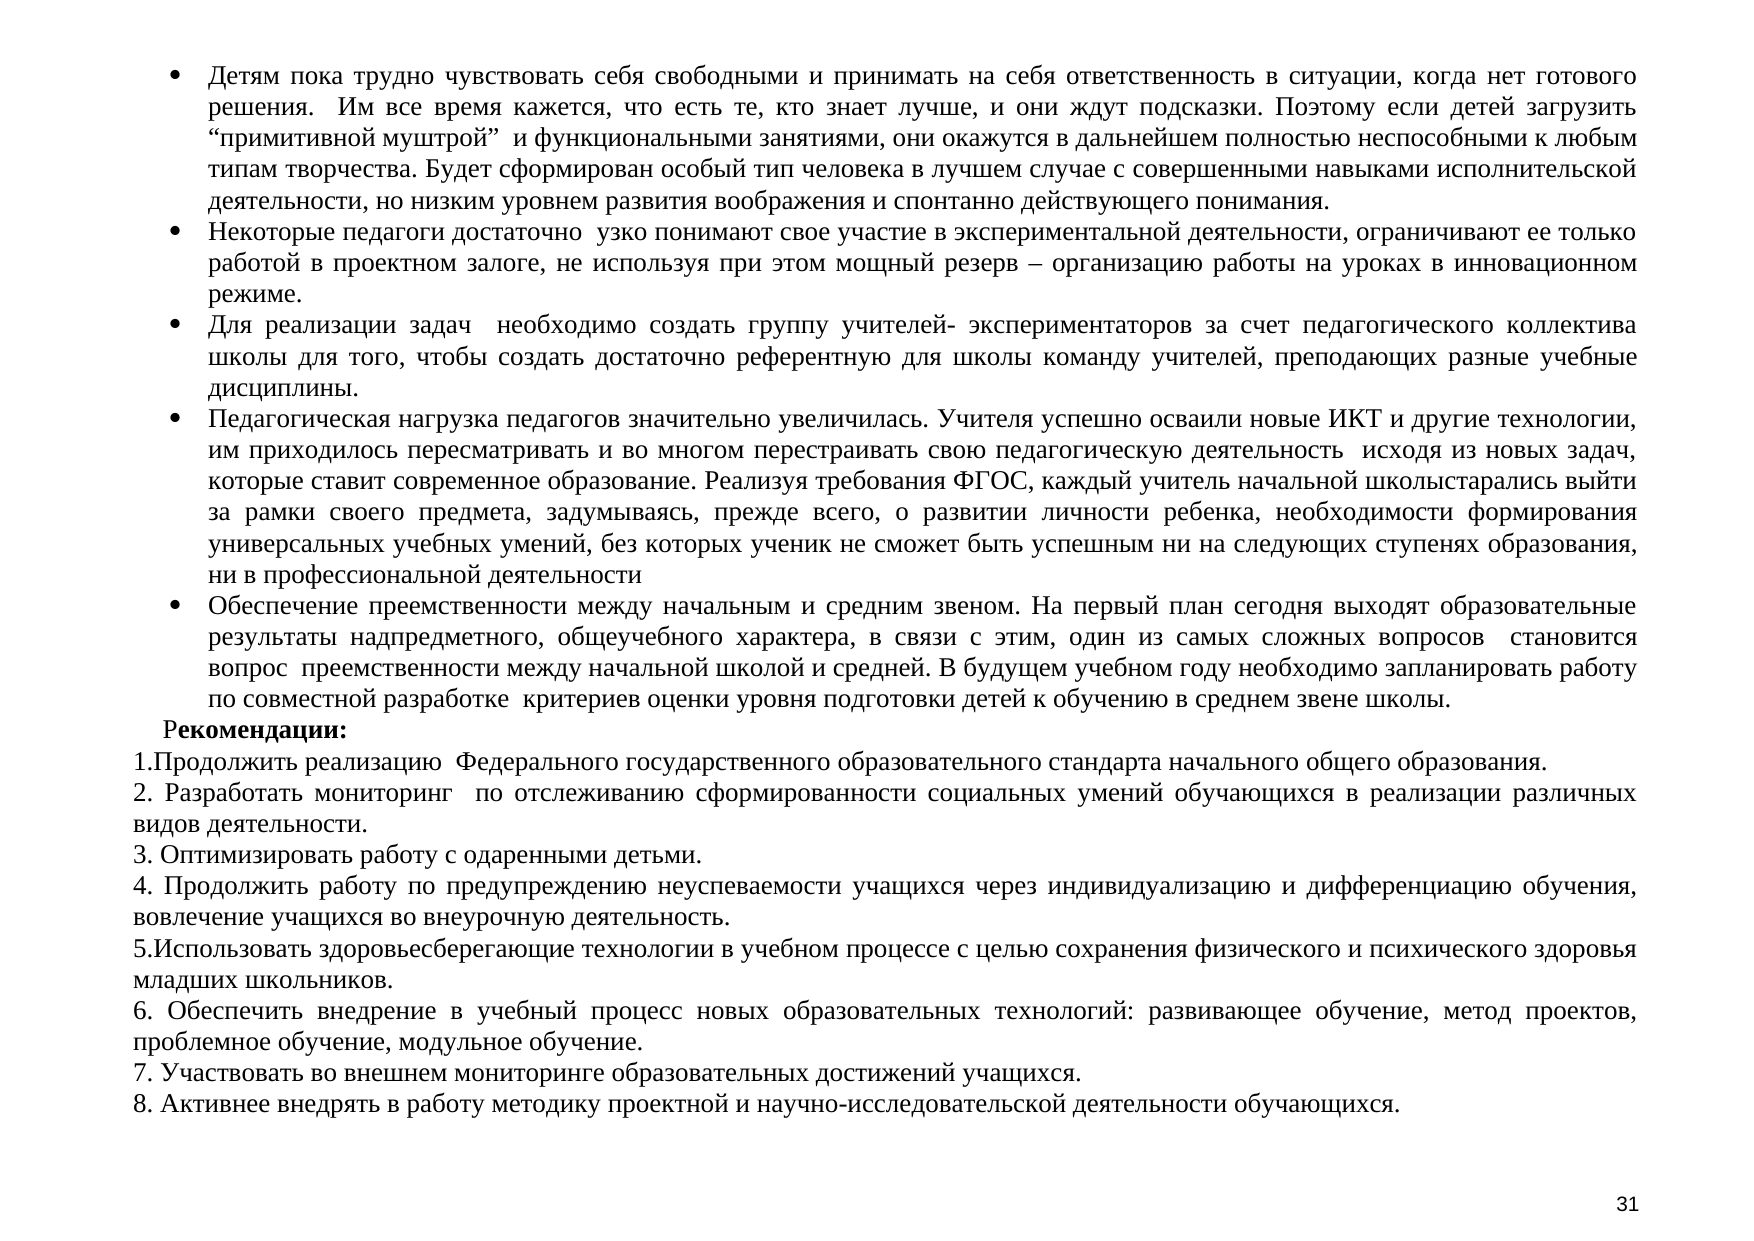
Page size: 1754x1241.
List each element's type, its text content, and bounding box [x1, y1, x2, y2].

text 2. Разработать мониторинг по отслеживанию сформированности социальных умений обучающихся в реализации различных видов деятельности. [133, 776, 1639, 838]
text Рекомендации: [133, 714, 1639, 745]
text 1.Продолжить реализацию Федерального государственного образовательного стандарта начального общего образования. [133, 745, 1639, 776]
text 8. Активнее внедрять в работу методику проектной и научно-исследовательской деятельности обучающихся. [133, 1087, 1639, 1118]
text 6. Обеспечить внедрение в учебный процесс новых образовательных технологий: развивающее обучение, метод проектов, проблемное обучение, модульное обучение. [133, 994, 1639, 1056]
text 3. Оптимизировать работу с одаренными детьми. [133, 838, 1639, 869]
text 4. Продолжить работу по предупреждению неуспеваемости учащихся через индивидуализацию и дифференциацию обучения, вовлечение учащихся во внеурочную деятельность. [133, 869, 1639, 932]
text 5.Использовать здоровьесберегающие технологии в учебном процессе с целью сохранения физического и психического здоровья младших школьников. [133, 932, 1639, 994]
list Педагогическая нагрузка педагогов значительно увеличилась. Учителя успешно осваили новые ИКТ и другие технологии, им приходилось пересматривать и во многом перестраивать свою педагогическую деятельность исходя из новых задач, которые ставит современное образование. Реализуя требования ФГОС, каждый учитель начальной школыстарались выйти за рамки своего предмета, задумываясь, прежде всего, о развитии личности ребенка, необходимости формирования универсальных учебных умений, без которых ученик не сможет быть успешным ни на следующих ступенях образования, ни в профессиональной деятельности [170, 402, 1639, 589]
text 7. Участвовать во внешнем мониторинге образовательных достижений учащихся. [133, 1056, 1639, 1087]
list Обеспечение преемственности между начальным и средним звеном. На первый план сегодня выходят образовательные результаты надпредметного, общеучебного характера, в связи с этим, один из самых сложных вопросов становится вопрос преемственности между начальной школой и средней. В будущем учебном году необходимо запланировать работу по совместной разработке критериев оценки уровня подготовки детей к обучению в среднем звене школы. [170, 589, 1639, 714]
list Некоторые педагоги достаточно узко понимают свое участие в экспериментальной деятельности, ограничивают ее только работой в проектном залоге, не используя при этом мощный резерв – организацию работы на уроках в инновационном режиме. [170, 215, 1639, 308]
list Для реализации задач необходимо создать группу учителей- экспериментаторов за счет педагогического коллектива школы для того, чтобы создать достаточно референтную для школы команду учителей, преподающих разные учебные дисциплины. [170, 308, 1639, 402]
list Детям пока трудно чувствовать себя свободными и принимать на себя ответственность в ситуации, когда нет готового решения. Им все время кажется, что есть те, кто знает лучше, и они ждут подсказки. Поэтому если детей загрузить “примитивной муштрой” и функциональными занятиями, они окажутся в дальнейшем полностью неспособными к любым типам творчества. Будет сформирован особый тип человека в лучшем случае с совершенными навыками исполнительской деятельности, но низким уровнем развития воображения и спонтанно действующего понимания. [170, 59, 1639, 215]
